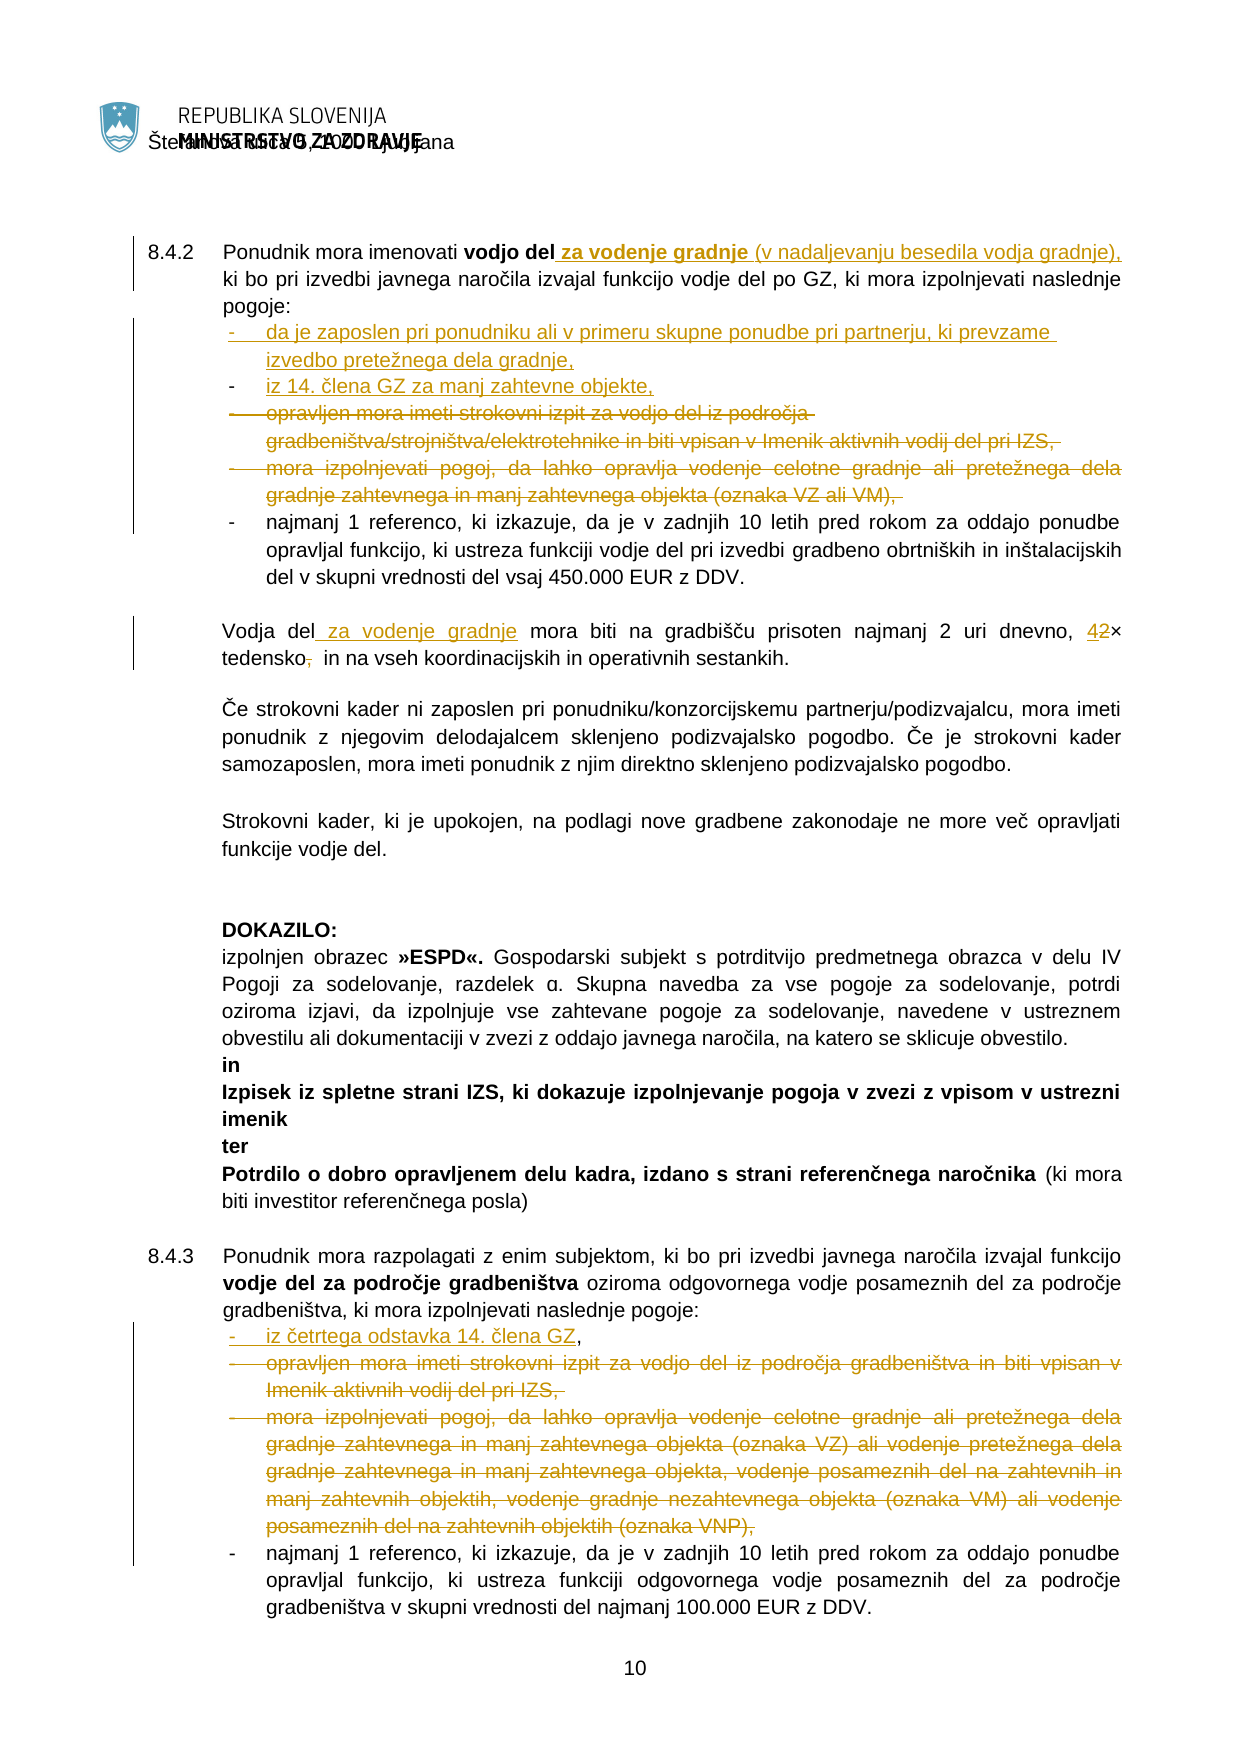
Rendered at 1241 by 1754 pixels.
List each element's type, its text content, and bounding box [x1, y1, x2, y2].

text ter [222, 1132, 1122, 1159]
text Izpisek iz spletne strani IZS, ki dokazuje izpolnjevanje pogoja v zvezi z vpisom v ustrezni imenik [222, 1078, 1122, 1132]
list najmanj 1 referenco, ki izkazuje, da je v zadnjih 10 letih pred rokom za oddajo ponudbe opravljal funkcijo, ki ustreza funkciji vodje del pri izvedbi gradbeno obrtniških in inštalacijskih del v skupni vrednosti del vsaj 450.000 EUR z DDV. [228, 507, 1122, 588]
picture [0, 0, 709, 160]
list Ponudnik mora razpolagati z enim subjektom, ki bo pri izvedbi javnega naročila izvajal funkcijo vodje del za področje gradbeništva oziroma odgovornega vodje posameznih del za področje gradbeništva, ki mora izpolnjevati naslednje pogoje: [148, 1241, 1122, 1322]
list najmanj 1 referenco, ki izkazuje, da je v zadnjih 10 letih pred rokom za oddajo ponudbe opravljal funkcijo, ki ustreza funkciji odgovornega vodje posameznih del za področje gradbeništva v skupni vrednosti del najmanj 100.000 EUR z DDV. [229, 1538, 1122, 1620]
text Potrdilo o dobro opravljenem delu kadra, izdano s strani referenčnega naročnika (ki mora biti investitor referenčnega posla) [222, 1159, 1122, 1213]
list Ponudnik mora imenovati vodjo delki bo pri izvedbi javnega naročila izvajal funkcijo vodje del po GZ, ki mora izpolnjevati naslednje pogoje: [148, 236, 1122, 318]
list Vodja del mora biti na gradbišču prisoten najmanj 2 uri dnevno, × tedensko in na vseh koordinacijskih in operativnih sestankih. [222, 616, 1122, 670]
text DOKAZILO: [222, 916, 1122, 943]
text izpolnjen obrazec »ESPD«. Gospodarski subjekt s potrditvijo predmetnega obrazca v delu IV Pogoji za sodelovanje, razdelek ɑ. Skupna navedba za vse pogoje za sodelovanje, potrdi oziroma izjavi, da izpolnjuje vse zahtevane pogoje za sodelovanje, navedene v ustreznem obvestilu ali dokumentaciji v zvezi z oddajo javnega naročila, na katero se sklicuje obvestilo. [222, 943, 1122, 1051]
text in [148, 1051, 1122, 1078]
text Če strokovni kader ni zaposlen pri ponudniku/konzorcijskemu partnerju/podizvajalcu, mora imeti ponudnik z njegovim delodajalcem sklenjeno podizvajalsko pogodbo. Če je strokovni kader samozaposlen, mora imeti ponudnik z njim direktno sklenjeno podizvajalsko pogodbo. [222, 697, 1122, 776]
list , [229, 1322, 1122, 1349]
text Strokovni kader, ki je upokojen, na podlagi nove gradbene zakonodaje ne more več opravljati funkcije vodje del. [222, 807, 1122, 861]
